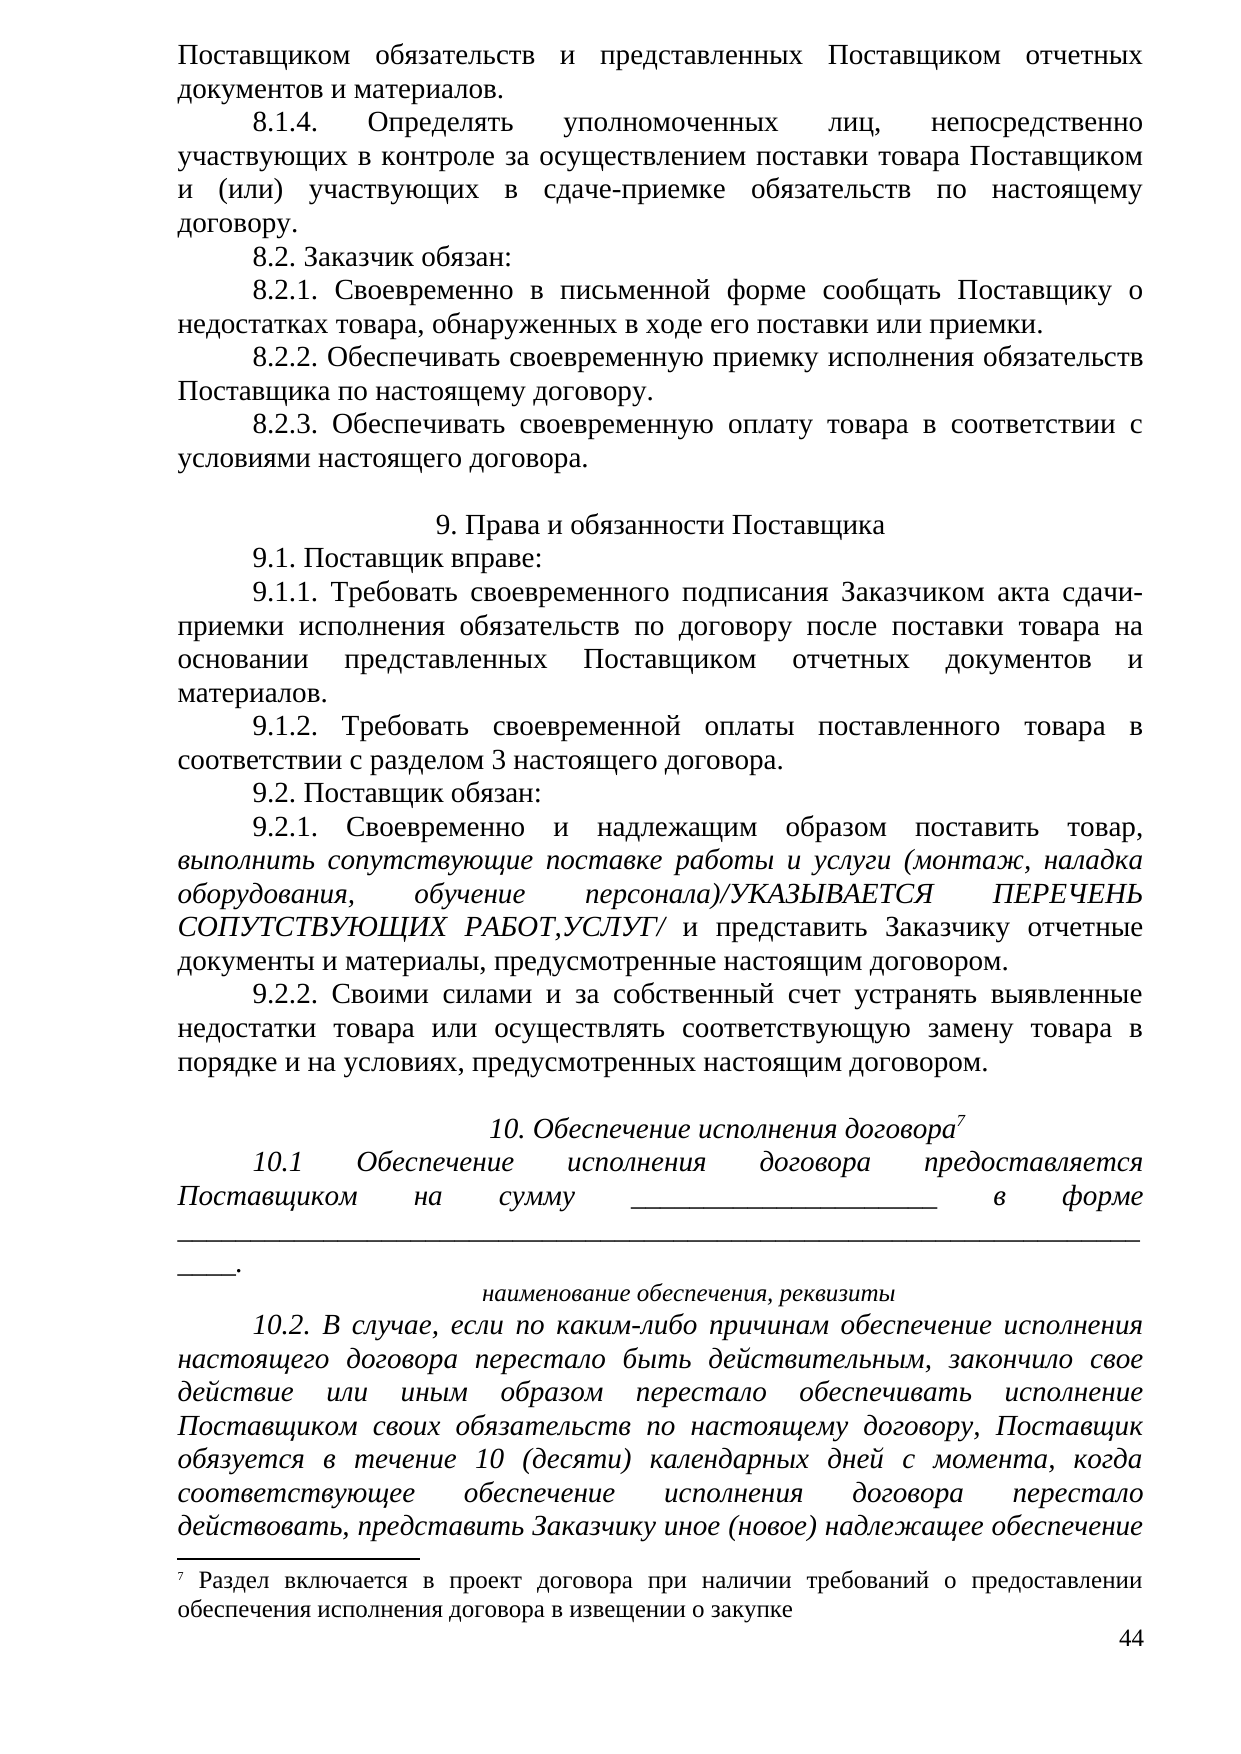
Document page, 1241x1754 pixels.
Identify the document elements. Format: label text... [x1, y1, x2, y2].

text 9.2.2. Своими силами и за собственный счет устранять выявленные недостатки товара или осуществлять соответствующую замену товара в порядке и на условиях, предусмотренных настоящим договором. [177, 977, 1144, 1077]
text 9.2. Поставщик обязан: [177, 775, 1144, 809]
text 8.2.3. Обеспечивать своевременную оплату товара в соответствии с условиями настоящего договора. [177, 406, 1144, 473]
text 8.2.1. Своевременно в письменной форме сообщать Поставщику о недостатках товара, обнаруженных в ходе его поставки или приемки. [177, 272, 1144, 339]
text 9.1. Поставщик вправе: [177, 541, 1144, 574]
text 9. Права и обязанности Поставщика [177, 507, 1144, 541]
text 9.1.1. Требовать своевременного подписания Заказчиком акта сдачи-приемки исполнения обязательств по договору после поставки товара на основании представленных Поставщиком отчетных документов и материалов. [177, 574, 1144, 708]
text 10.1 Обеспечение исполнения договора предоставляется Поставщиком на сумму _____________________ в форме ______________________________________________________________________. [177, 1144, 1144, 1278]
text 10. Обеспечение исполнения договора [310, 1111, 1144, 1144]
text 9.1.2. Требовать своевременной оплаты поставленного товара в соответствии с разделом 3 настоящего договора. [177, 708, 1144, 775]
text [177, 1307, 1144, 1542]
text наименование обеспечения, реквизиты [177, 1278, 1144, 1307]
text 8.2. Заказчик обязан: [177, 239, 1144, 272]
text 9.2.1. Своевременно и надлежащим образом поставить товар, выполнить сопутствующие поставке работы и услуги (монтаж, наладка оборудования, обучение персонала)/УКАЗЫВАЕТСЯ ПЕРЕЧЕНЬ СОПУТСТВУЮЩИХ РАБОТ,УСЛУГ/ и представить Заказчику отчетные документы и материалы, предусмотренные настоящим договором. [177, 809, 1144, 977]
text 8.1.4. Определять уполномоченных лиц, непосредственно участвующих в контроле за осуществлением поставки товара Поставщиком и (или) участвующих в сдаче-приемке обязательств по настоящему договору. [177, 104, 1144, 239]
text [177, 37, 1144, 104]
text 8.2.2. Обеспечивать своевременную приемку исполнения обязательств Поставщика по настоящему договору. [177, 339, 1144, 406]
